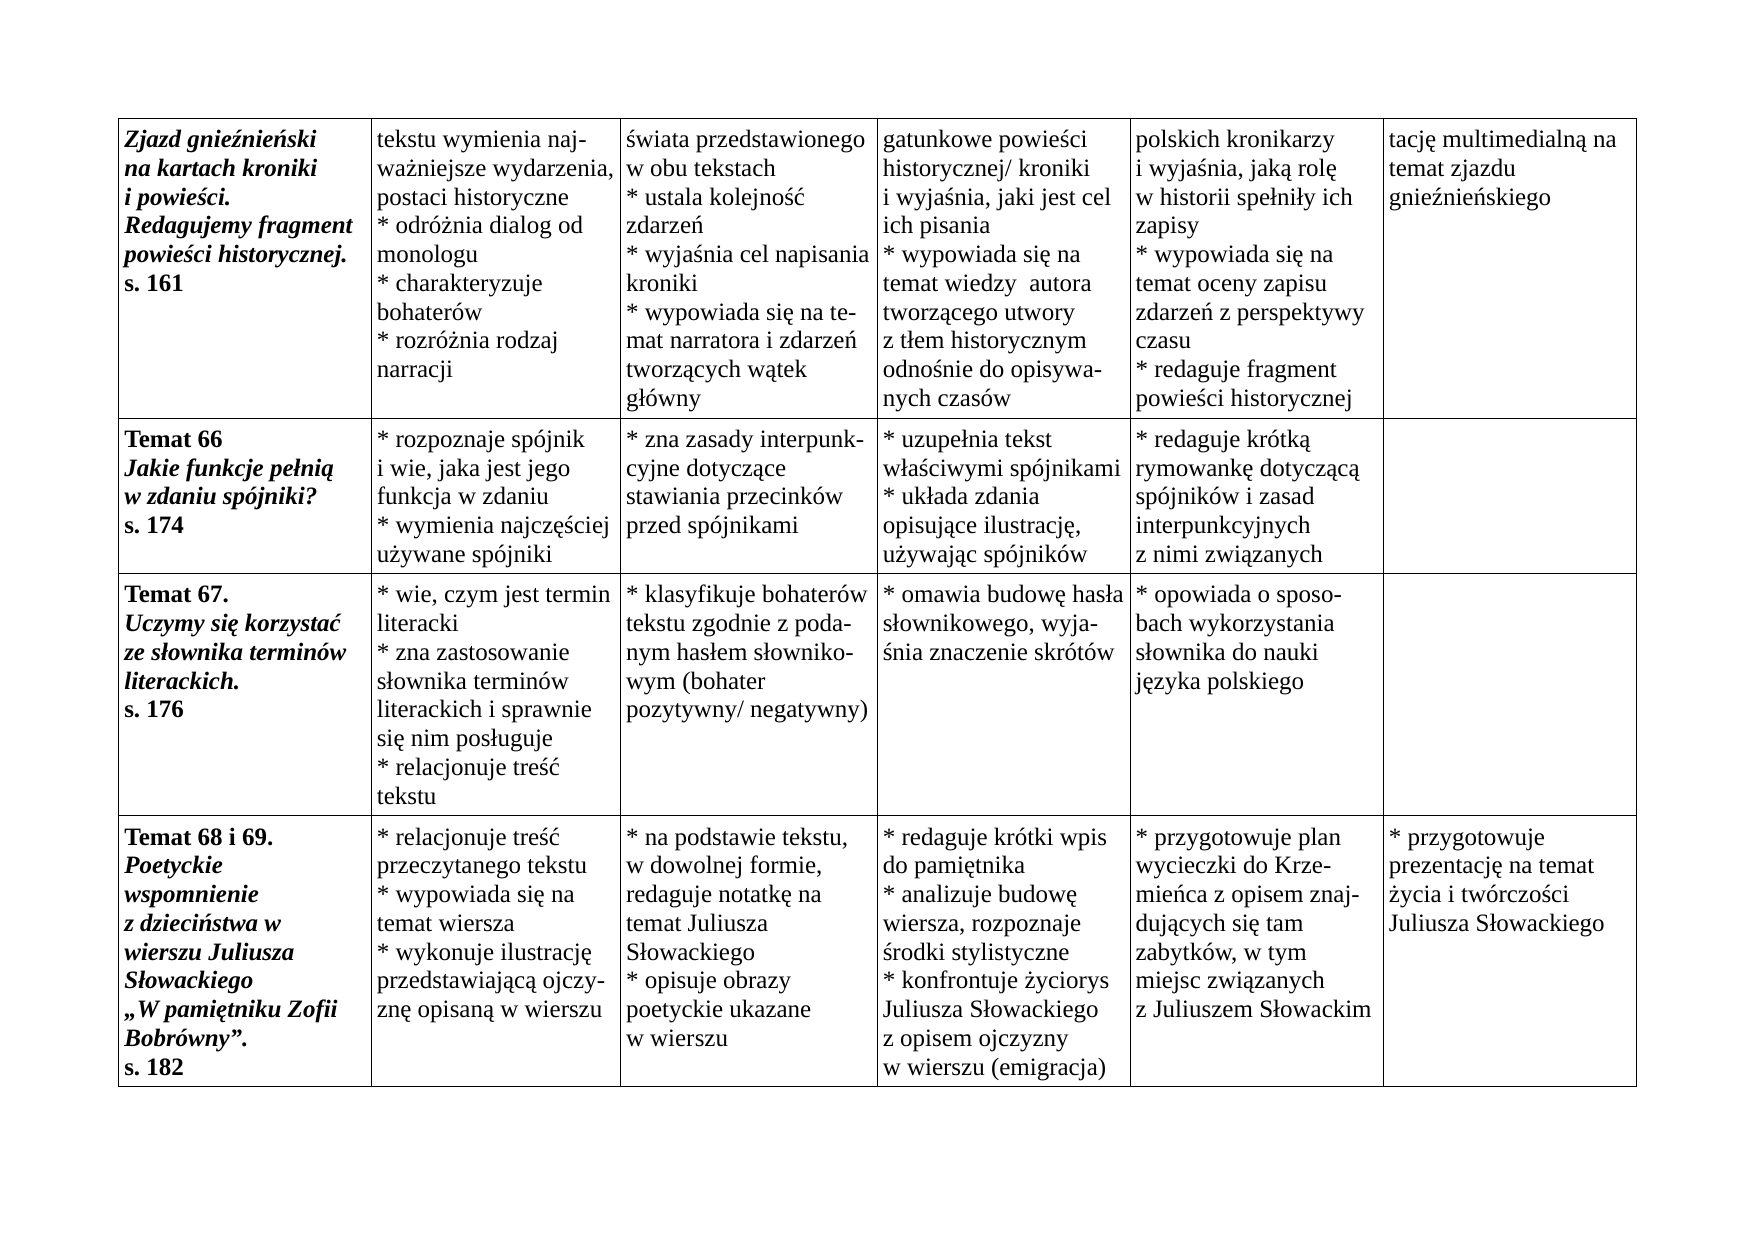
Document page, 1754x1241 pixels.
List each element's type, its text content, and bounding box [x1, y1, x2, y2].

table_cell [621, 119, 877, 418]
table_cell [1131, 119, 1383, 418]
table_cell * przygotowuje prezentację na temat życia i twórczości Juliusza Słowackiego [1384, 816, 1636, 1086]
table_cell Temat 67. Uczymy się korzystać ze słownika terminów literackich. s. 176 [119, 574, 371, 815]
table_cell * przygotowuje plan wycieczki do Krzemieńca z opisem znajdujących się tam zabytków, w tym miejsc związanych z Juliuszem Słowackim [1131, 816, 1383, 1086]
table_cell * uzupełnia tekst właściwymi spójnikami * układa zdania opisujące ilustrację, używając spójników [878, 419, 1130, 573]
table_cell * omawia budowę hasła słownikowego, wyjaśnia znaczenie skrótów [878, 574, 1130, 815]
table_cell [119, 119, 371, 418]
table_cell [372, 119, 620, 418]
table_cell Temat 66 Jakie funkcje pełnią w zdaniu spójniki? s. 174 [119, 419, 371, 573]
table_cell Temat 68 i 69. Poetyckie wspomnienie z dzieciństwa w wierszu Juliusza Słowackiego „W pamiętniku Zofii Bobrówny”. s. 182 [119, 816, 371, 1086]
table_cell * relacjonuje treść przeczytanego tekstu * wypowiada się na temat wiersza * wykonuje ilustrację przedstawiającą ojczyznę opisaną w wierszu [372, 816, 620, 1086]
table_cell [1384, 119, 1636, 418]
table_cell * zna zasady interpunkcyjne dotyczące stawiania przecinków przed spójnikami [621, 419, 877, 573]
table_cell * wie, czym jest termin literacki * zna zastosowanie słownika terminów literackich i sprawnie się nim posługuje * relacjonuje treść tekstu [372, 574, 620, 815]
table_cell [1384, 419, 1636, 573]
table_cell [878, 119, 1130, 418]
table_cell * redaguje krótki wpis do pamiętnika * analizuje budowę wiersza, rozpoznaje środki stylistyczne * konfrontuje życiorys Juliusza Słowackiego z opisem ojczyzny w wierszu (emigracja) [878, 816, 1130, 1086]
table_cell [1384, 574, 1636, 815]
table_cell * rozpoznaje spójnik i wie, jaka jest jego funkcja w zdaniu * wymienia najczęściej używane spójniki [372, 419, 620, 573]
table_cell * klasyfikuje bohaterów tekstu zgodnie z podanym hasłem słownikowym (bohater pozytywny/ negatywny) [621, 574, 877, 815]
table_cell * na podstawie tekstu, w dowolnej formie, redaguje notatkę na temat Juliusza Słowackiego * opisuje obrazy poetyckie ukazane w wierszu [621, 816, 877, 1086]
table_cell * redaguje krótką rymowankę dotyczącą spójników i zasad interpunkcyjnych z nimi związanych [1131, 419, 1383, 573]
table_cell * opowiada o sposobach wykorzystania słownika do nauki języka polskiego [1131, 574, 1383, 815]
